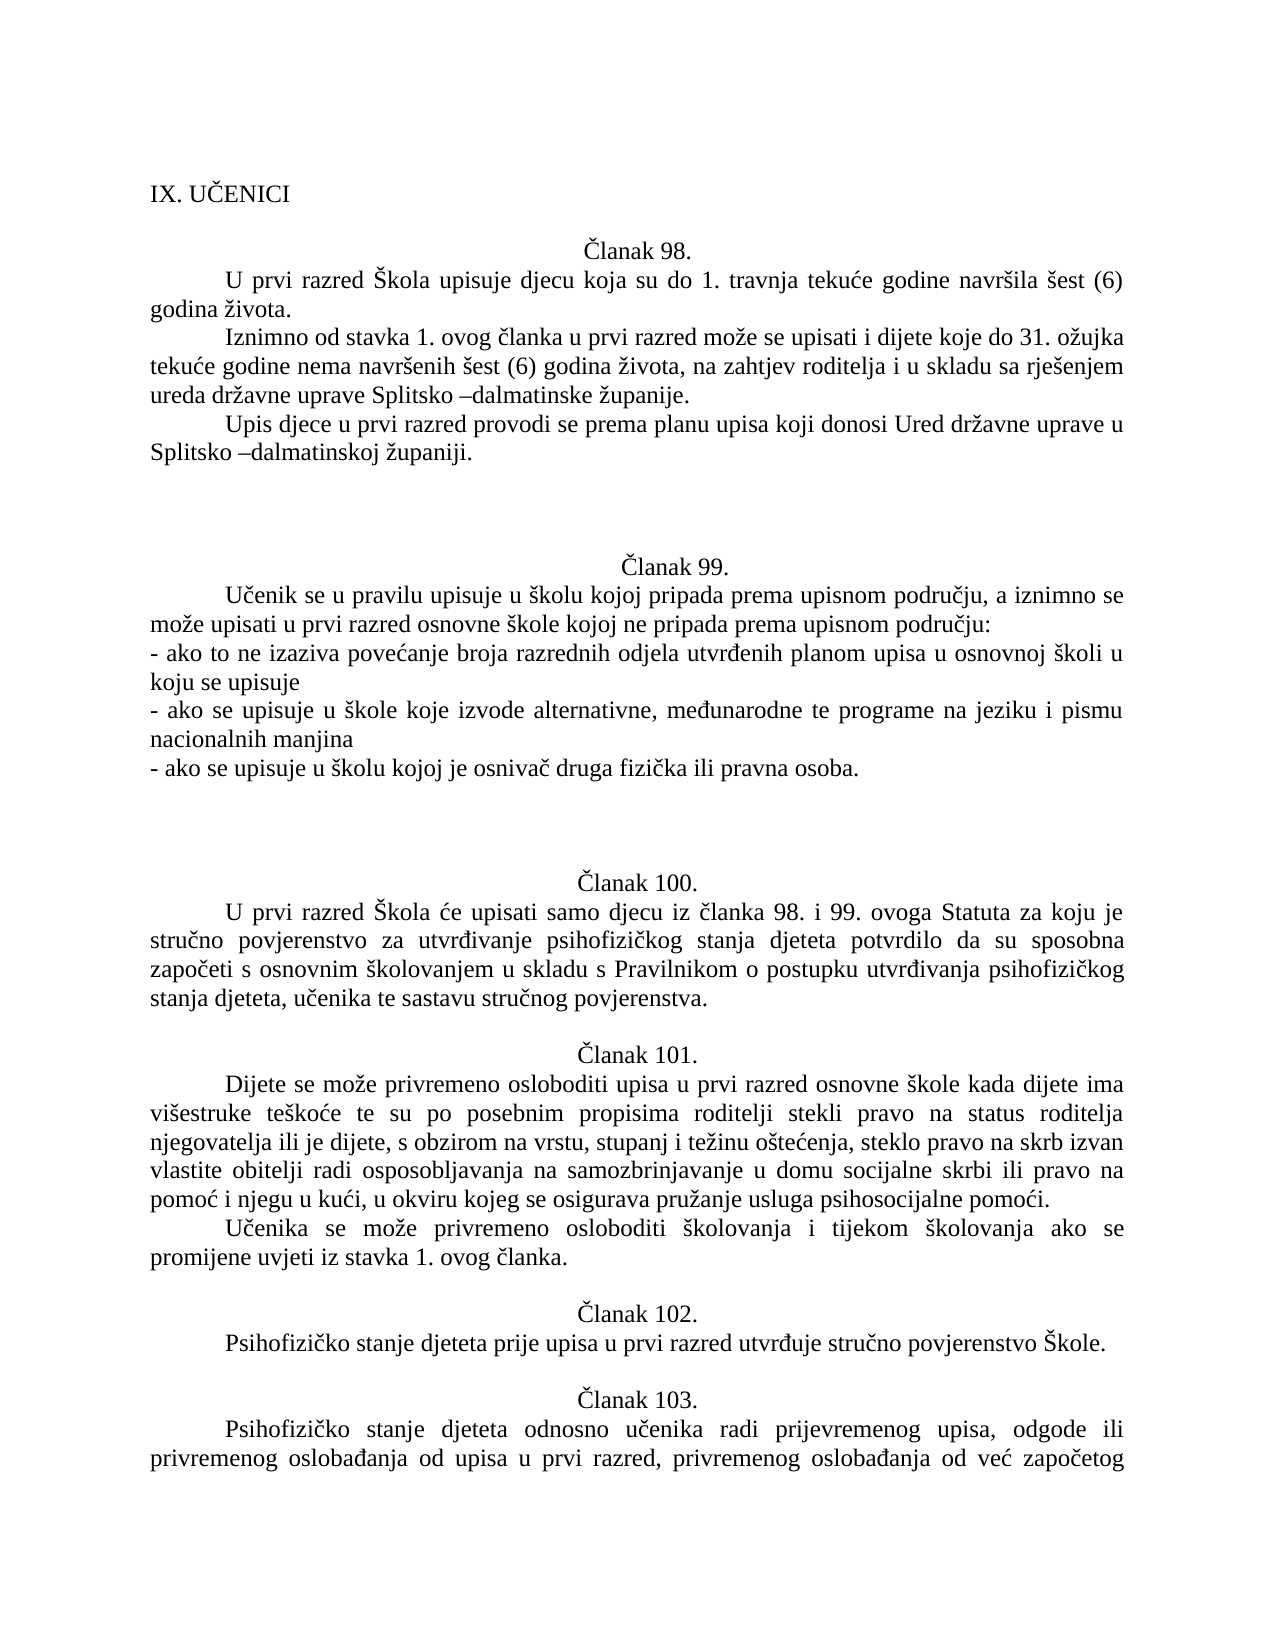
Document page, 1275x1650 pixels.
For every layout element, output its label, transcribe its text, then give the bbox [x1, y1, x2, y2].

text Učenika se može privremeno osloboditi školovanja i tijekom školovanja ako se promijene uvjeti iz stavka 1. ovog članka. [150, 1213, 1125, 1271]
text Članak 103. [150, 1386, 1125, 1414]
text U prvi razred Škola će upisati samo djecu iz članka 98. i 99. ovoga Statuta za koju je stručno povjerenstvo za utvrđivanje psihofizičkog stanja djeteta potvrdilo da su sposobna započeti s osnovnim školovanjem u skladu s Pravilnikom o postupku utvrđivanja psihofizičkog stanja djeteta, učenika te sastavu stručnog povjerenstva. [150, 897, 1125, 1012]
text Članak 99. [150, 552, 1125, 581]
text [150, 1414, 1125, 1472]
text Dijete se može privremeno osloboditi upisa u prvi razred osnovne škole kada dijete ima višestruke teškoće te su po posebnim propisima roditelji stekli pravo na status roditelja njegovatelja ili je dijete, s obzirom na vrstu, stupanj i težinu oštećenja, steklo pravo na skrb izvan vlastite obitelji radi osposobljavanja na samozbrinjavanje u domu socijalne skrbi ili pravo na pomoć i njegu u kući, u okviru kojeg se osigurava pružanje usluga psihosocijalne pomoći. [150, 1069, 1125, 1213]
text - ako se upisuje u škole koje izvode alternativne, međunarodne te programe na jeziku i pismu nacionalnih manjina [150, 696, 1125, 753]
text Članak 102. [150, 1299, 1125, 1328]
text Članak 101. [150, 1041, 1125, 1069]
text Članak 100. [150, 868, 1125, 897]
text Upis djece u prvi razred provodi se prema planu upisa koji donosi Ured državne uprave u Splitsko –dalmatinskoj županiji. [150, 409, 1125, 466]
text Psihofizičko stanje djeteta prije upisa u prvi razred utvrđuje stručno povjerenstvo Škole. [150, 1328, 1125, 1357]
text - ako se upisuje u školu kojoj je osnivač druga fizička ili pravna osoba. [150, 753, 1125, 782]
text U prvi razred Škola upisuje djecu koja su do 1. travnja tekuće godine navršila šest (6) godina života. [150, 265, 1125, 322]
text Iznimno od stavka 1. ovog članka u prvi razred može se upisati i dijete koje do 31. ožujka tekuće godine nema navršenih šest (6) godina života, na zahtjev roditelja i u skladu sa rješenjem ureda državne uprave Splitsko –dalmatinske županije. [150, 322, 1125, 409]
text IX. UČENICI [150, 179, 1125, 207]
text Učenik se u pravilu upisuje u školu kojoj pripada prema upisnom području, a iznimno se može upisati u prvi razred osnovne škole kojoj ne pripada prema upisnom području: [150, 581, 1125, 638]
text Članak 98. [150, 236, 1125, 265]
text - ako to ne izaziva povećanje broja razrednih odjela utvrđenih planom upisa u osnovnoj školi u koju se upisuje [150, 638, 1125, 696]
